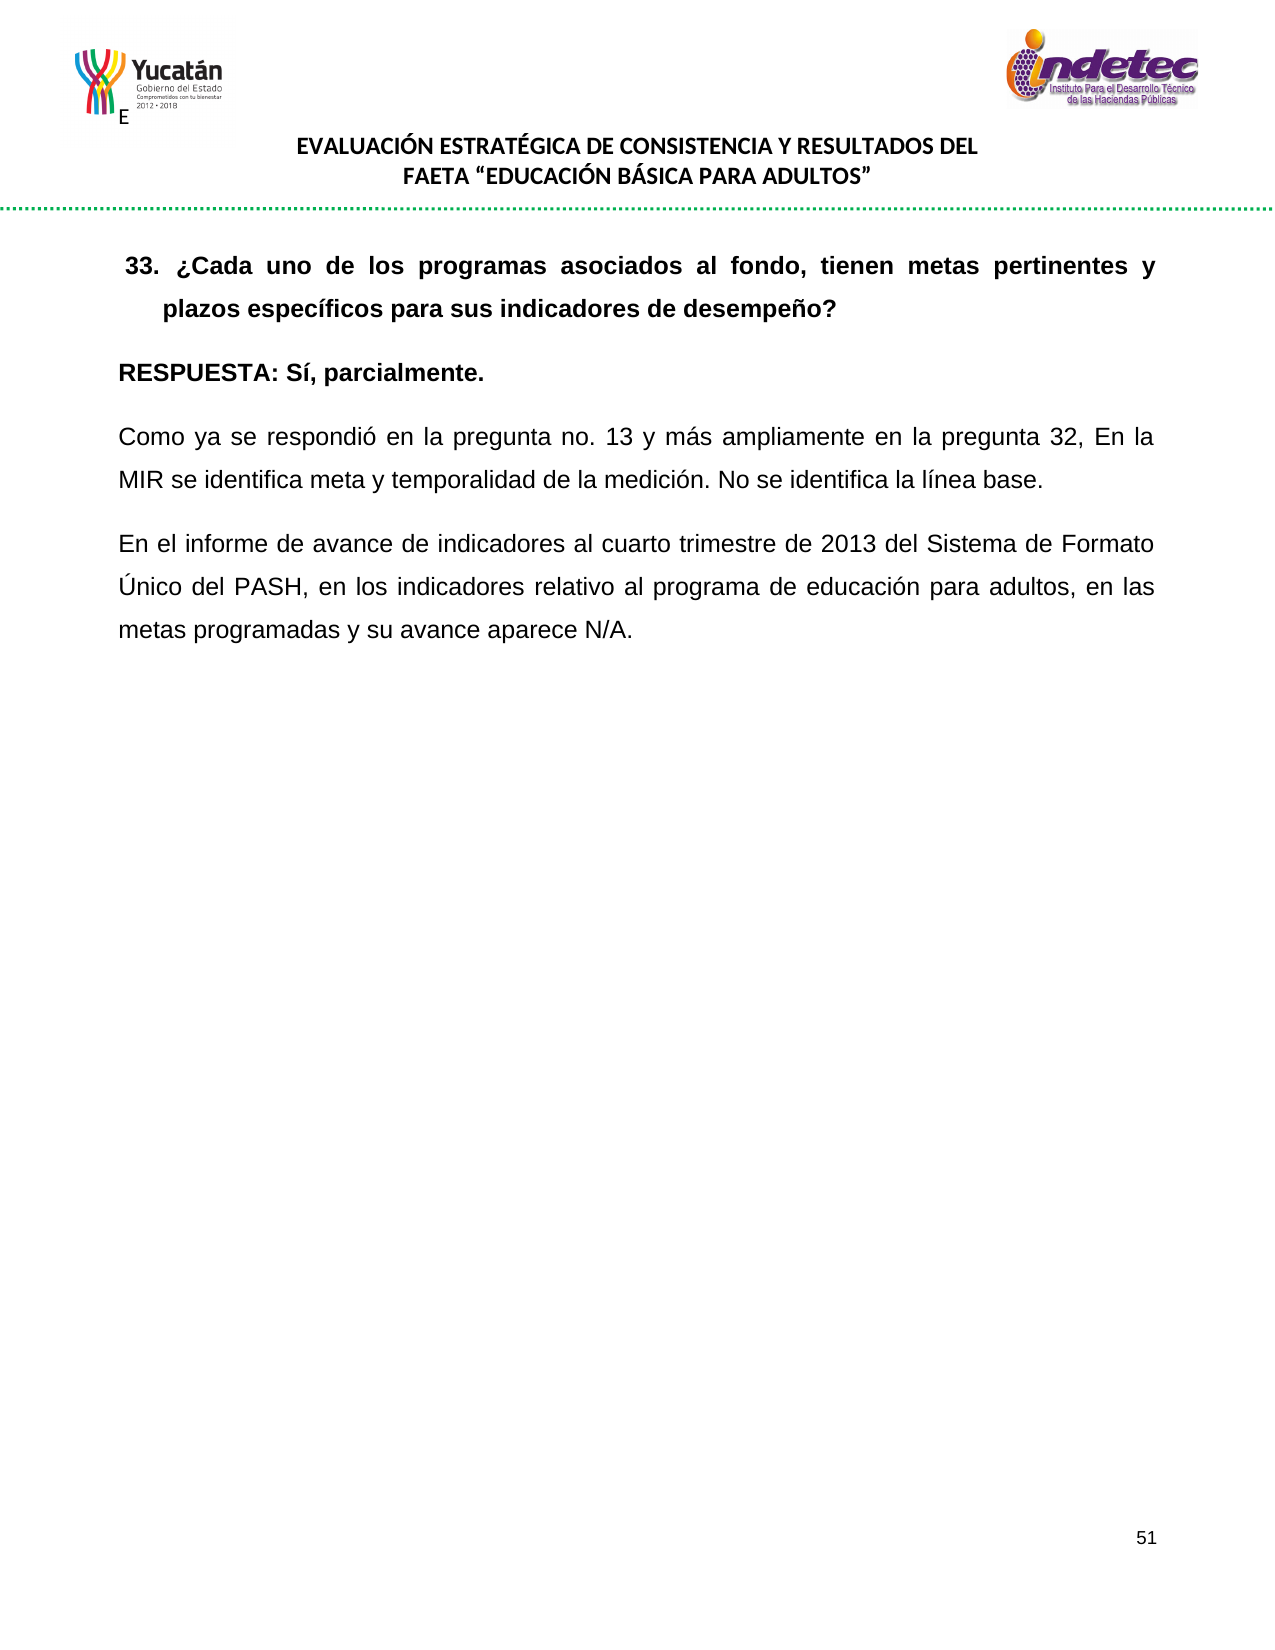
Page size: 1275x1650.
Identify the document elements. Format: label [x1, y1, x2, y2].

picture [60, 15, 236, 148]
picture [1006, 29, 1199, 109]
